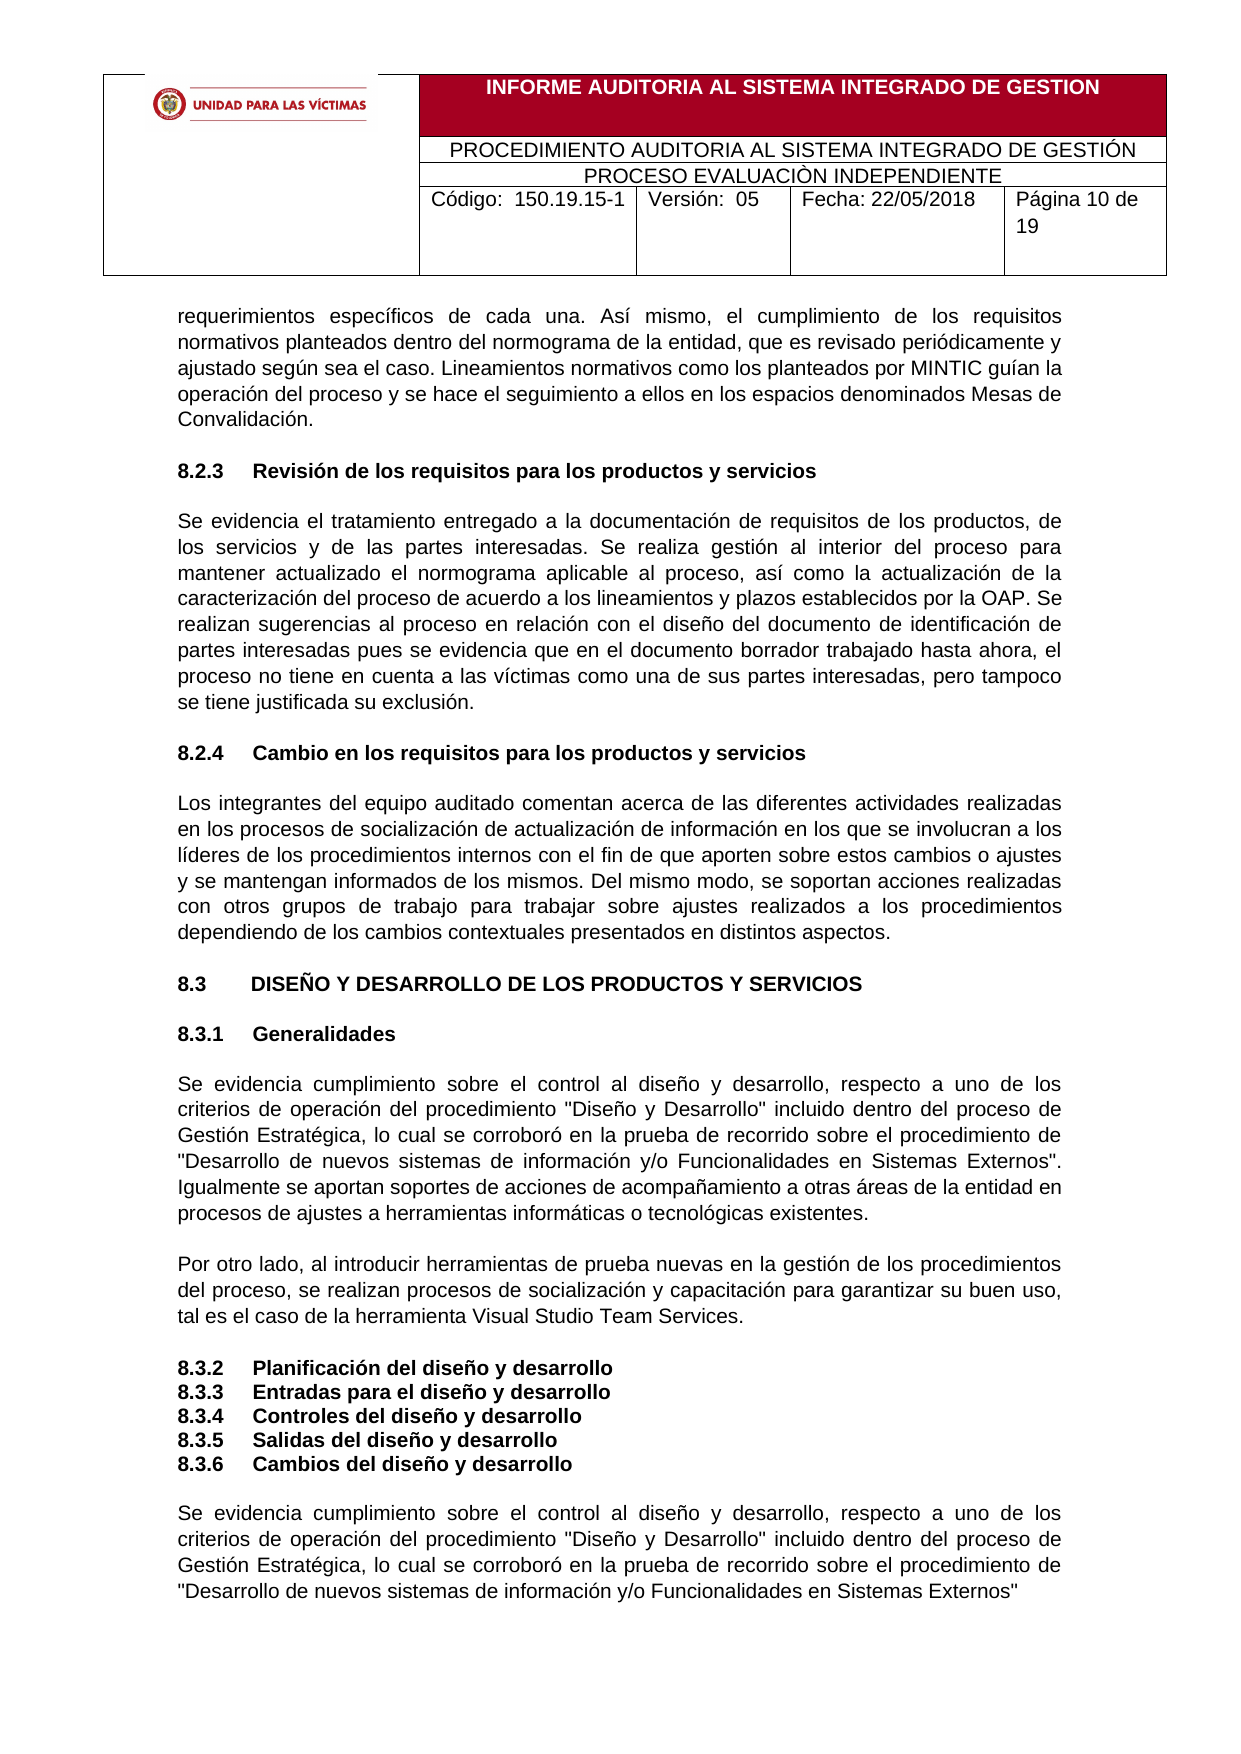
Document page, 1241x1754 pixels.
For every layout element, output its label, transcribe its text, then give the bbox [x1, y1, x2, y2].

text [177, 304, 1063, 431]
picture [144, 74, 378, 132]
list Controles del diseño y desarrollo [177, 1403, 1063, 1427]
list DISEÑO Y DESARROLLO DE LOS PRODUCTOS Y SERVICIOS [177, 972, 1063, 996]
text Los integrantes del equipo auditado comentan acerca de las diferentes actividades realizadas en los procesos de socialización de actualización de información en los que se involucran a los líderes de los procedimientos internos con el fin de que aporten sobre estos cambios o ajustes y se mantengan informados de los mismos. Del mismo modo, se soportan acciones realizadas con otros grupos de trabajo para trabajar sobre ajustes realizados a los procedimientos dependiendo de los cambios contextuales presentados en distintos aspectos. [177, 791, 1063, 944]
list Entradas para el diseño y desarrollo [177, 1379, 1063, 1403]
text Se evidencia el tratamiento entregado a la documentación de requisitos de los productos, de los servicios y de las partes interesadas. Se realiza gestión al interior del proceso para mantener actualizado el normograma aplicable al proceso, así como la actualización de la caracterización del proceso de acuerdo a los lineamientos y plazos establecidos por la OAP. Se realizan sugerencias al proceso en relación con el diseño del documento de identificación de partes interesadas pues se evidencia que en el documento borrador trabajado hasta ahora, el proceso no tiene en cuenta a las víctimas como una de sus partes interesadas, pero tampoco se tiene justificada su exclusión. [177, 509, 1063, 713]
list Revisión de los requisitos para los productos y servicios [177, 459, 1063, 483]
list Cambio en los requisitos para los productos y servicios [177, 741, 1063, 765]
list Generalidades [177, 1022, 1063, 1046]
list Cambios del diseño y desarrollo [177, 1451, 1063, 1475]
text Se evidencia cumplimiento sobre el control al diseño y desarrollo, respecto a uno de los criterios de operación del procedimiento "Diseño y Desarrollo" incluido dentro del proceso de Gestión Estratégica, lo cual se corroboró en la prueba de recorrido sobre el procedimiento de "Desarrollo de nuevos sistemas de información y/o Funcionalidades en Sistemas Externos" [177, 1501, 1063, 1603]
list Salidas del diseño y desarrollo [177, 1427, 1063, 1451]
text Por otro lado, al introducir herramientas de prueba nuevas en la gestión de los procedimientos del proceso, se realizan procesos de socialización y capacitación para garantizar su buen uso, tal es el caso de la herramienta Visual Studio Team Services. [177, 1252, 1063, 1328]
text Se evidencia cumplimiento sobre el control al diseño y desarrollo, respecto a uno de los criterios de operación del procedimiento "Diseño y Desarrollo" incluido dentro del proceso de Gestión Estratégica, lo cual se corroboró en la prueba de recorrido sobre el procedimiento de "Desarrollo de nuevos sistemas de información y/o Funcionalidades en Sistemas Externos". Igualmente se aportan soportes de acciones de acompañamiento a otras áreas de la entidad en procesos de ajustes a herramientas informáticas o tecnológicas existentes. [177, 1071, 1063, 1224]
list Planificación del diseño y desarrollo [177, 1356, 1063, 1379]
